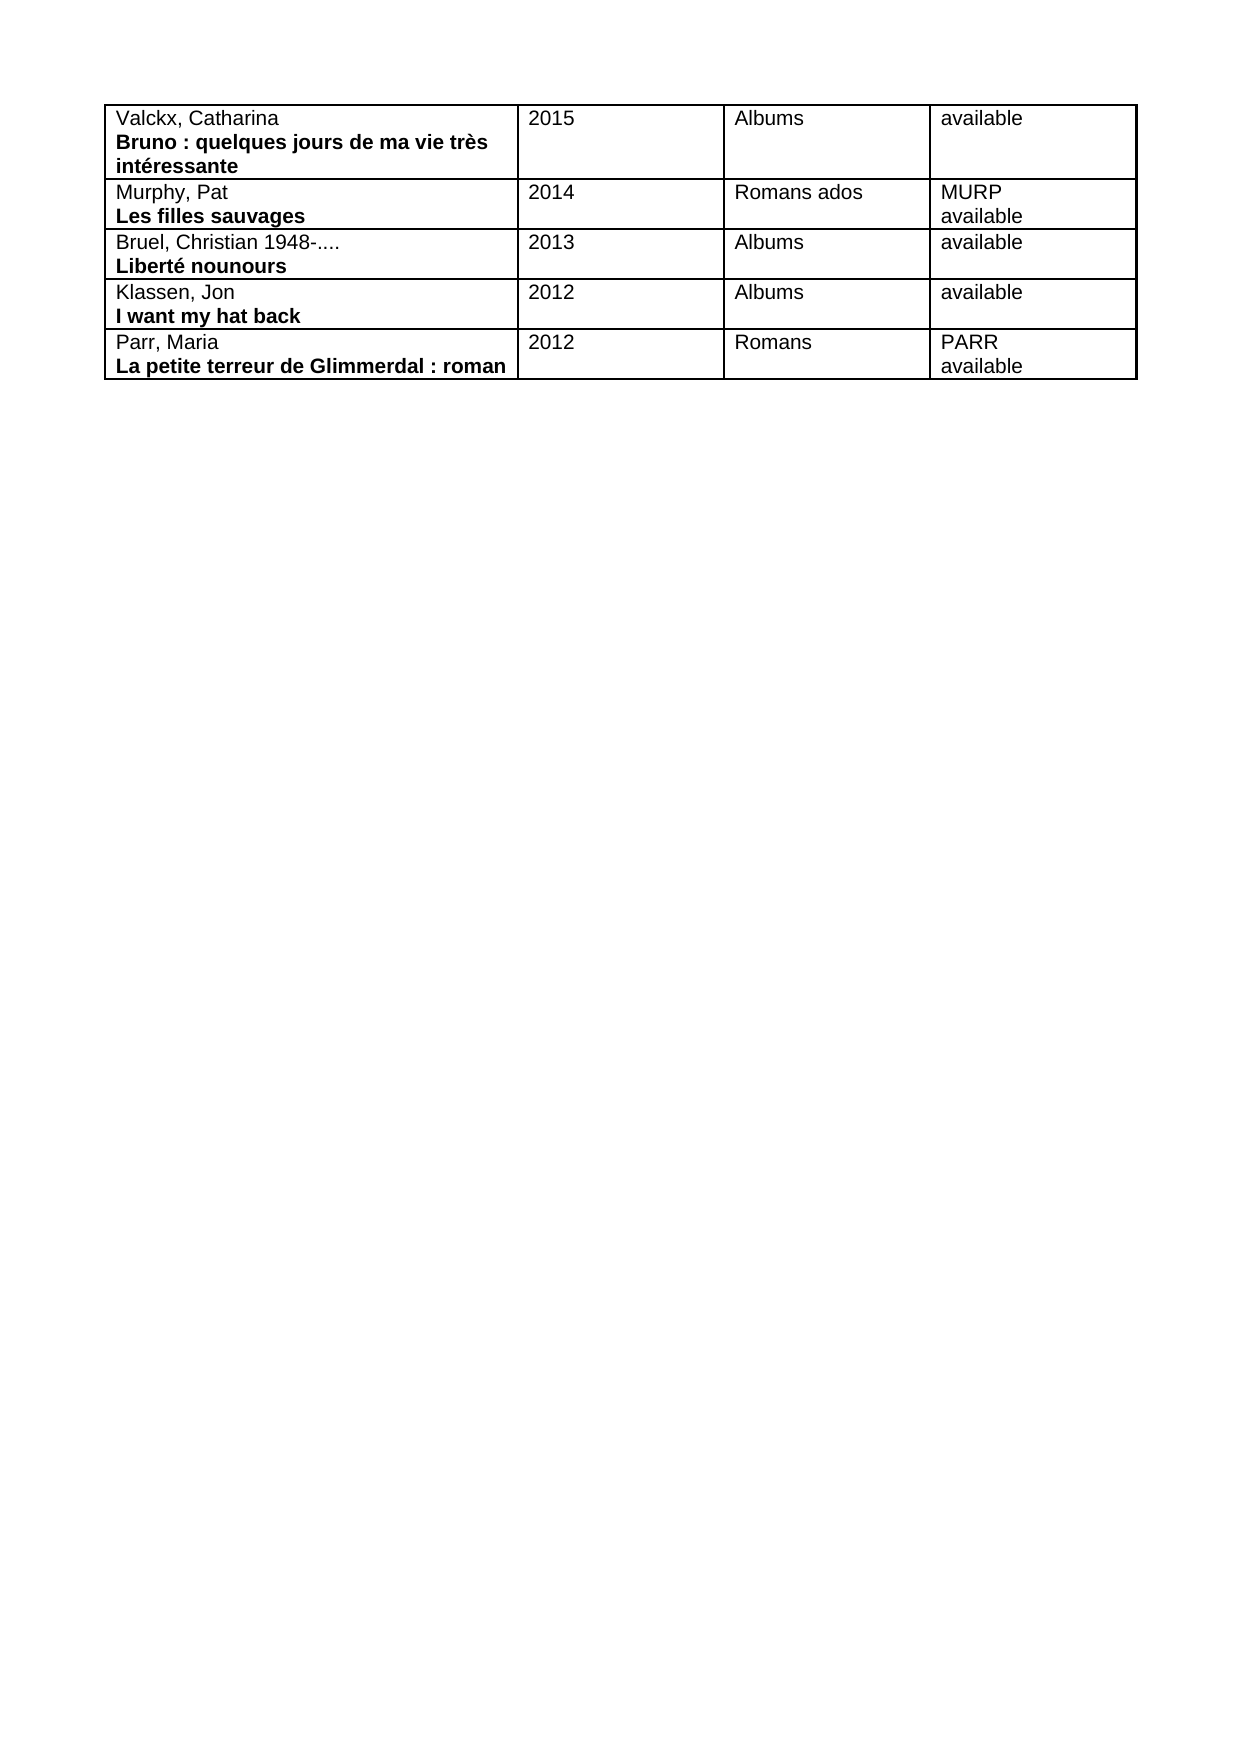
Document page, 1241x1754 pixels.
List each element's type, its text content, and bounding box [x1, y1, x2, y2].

table_cell Albums [725, 280, 929, 328]
table_cell 2015 [519, 106, 723, 178]
table_cell 2012 [519, 280, 723, 328]
table_cell available [931, 106, 1135, 178]
table_cell 2014 [519, 180, 723, 228]
table_cell 2013 [519, 230, 723, 278]
table_cell Murphy, Pat Les filles sauvages [106, 180, 517, 228]
table_cell MURP available [931, 180, 1135, 228]
table_cell Albums [725, 106, 929, 178]
table_cell Romans ados [725, 180, 929, 228]
table_cell available [931, 280, 1135, 328]
table_cell Romans [725, 330, 929, 378]
table_cell PARR available [931, 330, 1135, 378]
table_cell available [931, 230, 1135, 278]
table_cell Parr, Maria La petite terreur de Glimmerdal : roman [106, 330, 517, 378]
table_cell Bruel, Christian 1948-.... Liberté nounours [106, 230, 517, 278]
table_cell Albums [725, 230, 929, 278]
table_cell Valckx, Catharina Bruno : quelques jours de ma vie très intéressante [106, 106, 517, 178]
table_cell 2012 [519, 330, 723, 378]
table_cell Klassen, Jon I want my hat back [106, 280, 517, 328]
